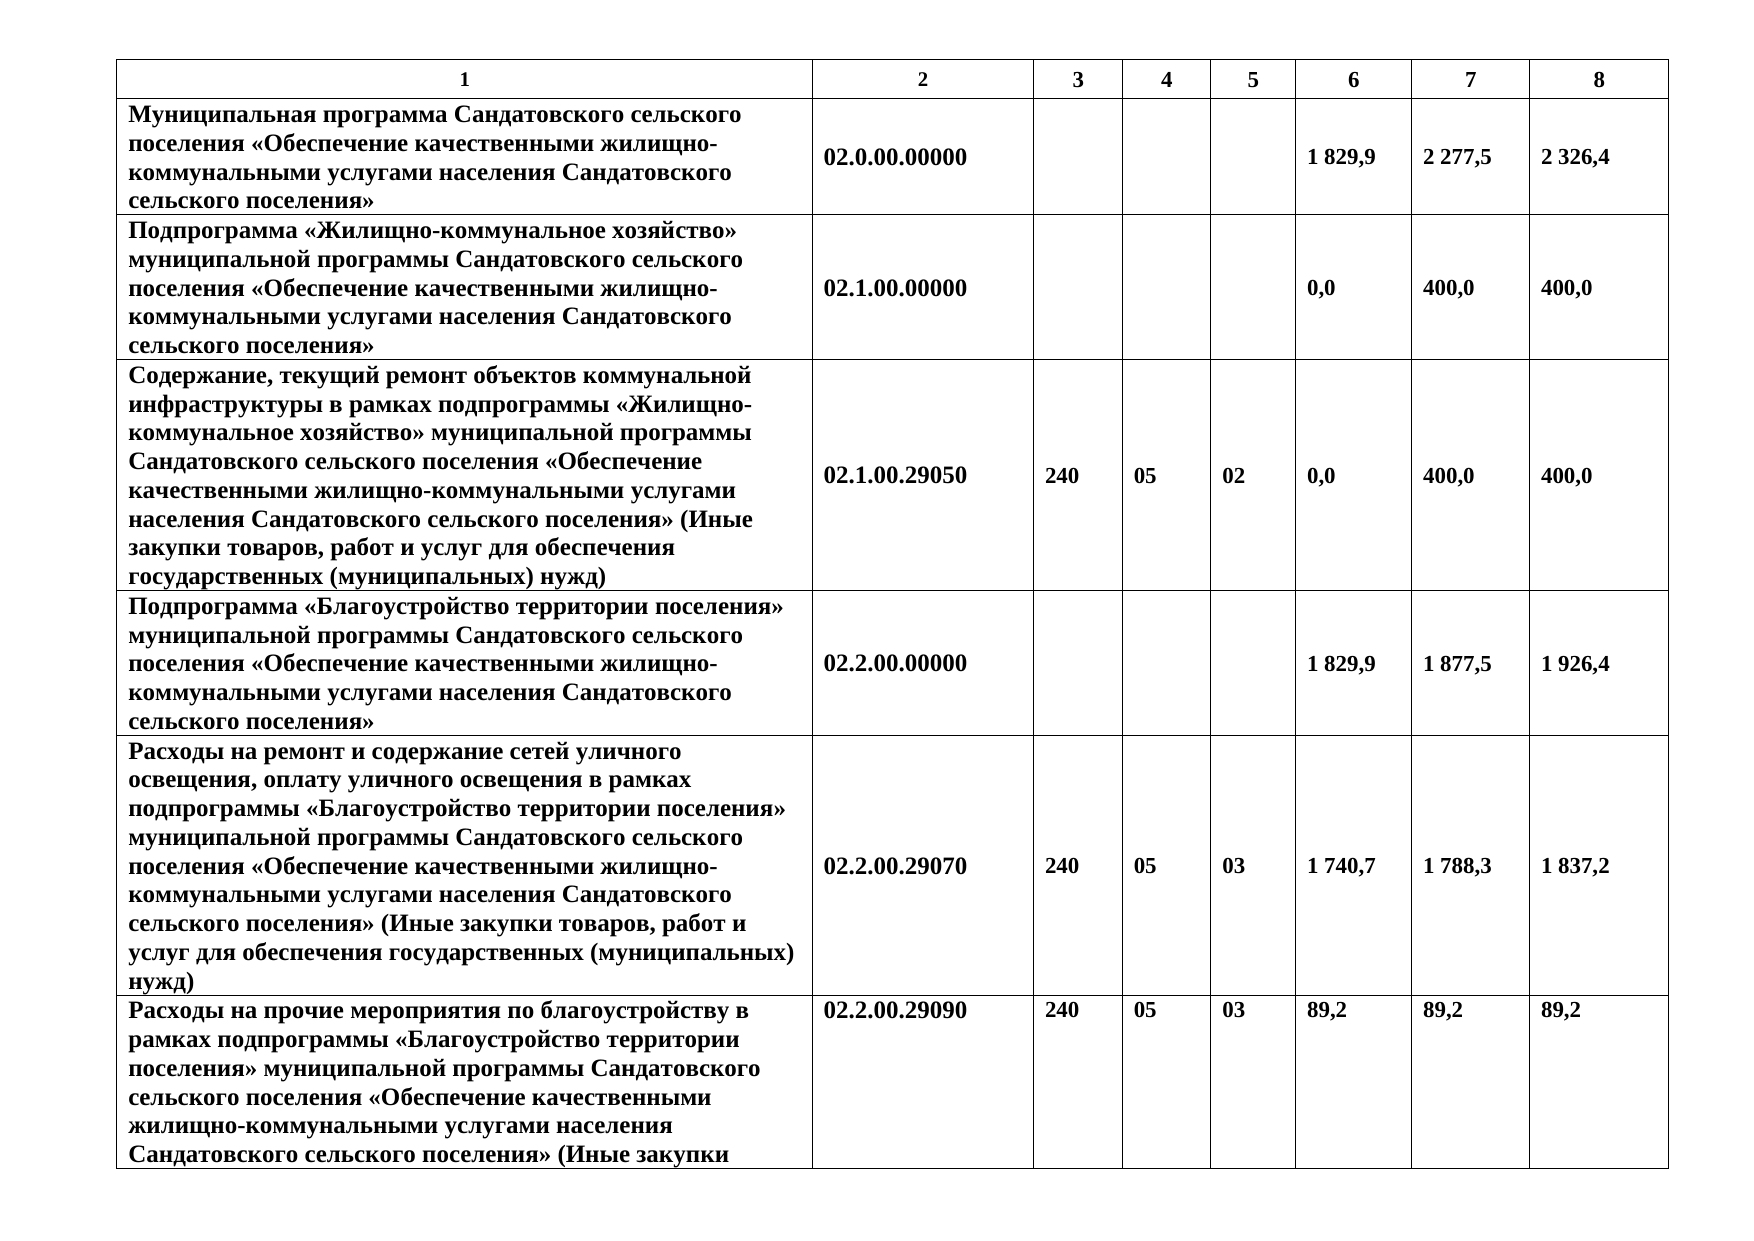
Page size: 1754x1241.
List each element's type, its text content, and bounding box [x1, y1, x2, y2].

table_cell 02.1.00.00000 [813, 215, 1033, 359]
table_cell 02.1.00.29050 [813, 360, 1033, 590]
table_cell [1123, 215, 1210, 359]
table_cell 05 [1123, 360, 1210, 590]
table_cell 6 [1296, 60, 1411, 98]
table_cell 400,0 [1412, 215, 1529, 359]
table_cell 03 [1211, 736, 1295, 994]
table_cell 240 [1034, 360, 1122, 590]
table_cell 02 [1211, 360, 1295, 590]
table_cell 89,2 [1412, 996, 1529, 1168]
table_cell [1123, 591, 1210, 735]
table_cell 02.0.00.00000 [813, 99, 1033, 214]
table_cell 400,0 [1530, 215, 1668, 359]
table_cell 400,0 [1530, 360, 1668, 590]
table_cell 7 [1412, 60, 1529, 98]
table_cell 02.2.00.00000 [813, 591, 1033, 735]
table_cell 1 788,3 [1412, 736, 1529, 994]
table_cell [1211, 215, 1295, 359]
table_cell 1 829,9 [1296, 591, 1411, 735]
table_cell Муниципальная программа Сандатовского сельского поселения «Обеспечение качественными жилищно-коммунальными услугами населения Сандатовского сельского поселения» [117, 99, 812, 214]
table_cell 0,0 [1296, 215, 1411, 359]
table_cell 1 926,4 [1530, 591, 1668, 735]
table_cell 8 [1530, 60, 1668, 98]
table_cell 240 [1034, 736, 1122, 994]
table_cell [1034, 99, 1122, 214]
table_cell Подпрограмма «Жилищно-коммунальное хозяйство» муниципальной программы Сандатовского сельского поселения «Обеспечение качественными жилищно-коммунальными услугами населения Сандатовского сельского поселения» [117, 215, 812, 359]
table_cell 02.2.00.29090 [813, 996, 1033, 1168]
table_cell Подпрограмма «Благоустройство территории поселения» муниципальной программы Сандатовского сельского поселения «Обеспечение качественными жилищно-коммунальными услугами населения Сандатовского сельского поселения» [117, 591, 812, 735]
table_cell 1 877,5 [1412, 591, 1529, 735]
table_cell 1 740,7 [1296, 736, 1411, 994]
table_cell 89,2 [1296, 996, 1411, 1168]
table_cell 89,2 [1530, 996, 1668, 1168]
table_cell 5 [1211, 60, 1295, 98]
table_cell 2 326,4 [1530, 99, 1668, 214]
table_cell 2 277,5 [1412, 99, 1529, 214]
table_cell 1 837,2 [1530, 736, 1668, 994]
table_cell 03 [1211, 996, 1295, 1168]
table_cell 2 [813, 60, 1033, 98]
table_cell [1034, 591, 1122, 735]
table_cell [1211, 591, 1295, 735]
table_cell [117, 996, 812, 1168]
table_cell Расходы на ремонт и содержание сетей уличного освещения, оплату уличного освещения в рамках подпрограммы «Благоустройство территории поселения» муниципальной программы Сандатовского сельского поселения «Обеспечение качественными жилищно-коммунальными услугами населения Сандатовского сельского поселения» (Иные закупки товаров, работ и услуг для обеспечения государственных (муниципальных) нужд) [117, 736, 812, 994]
table_cell 3 [1034, 60, 1122, 98]
table_cell 05 [1123, 736, 1210, 994]
table_cell 0,0 [1296, 360, 1411, 590]
table_cell 240 [1034, 996, 1122, 1168]
table_cell [1211, 99, 1295, 214]
table_cell 02.2.00.29070 [813, 736, 1033, 994]
table_cell 400,0 [1412, 360, 1529, 590]
table_cell [1123, 99, 1210, 214]
table_cell 4 [1123, 60, 1210, 98]
table_cell 1 829,9 [1296, 99, 1411, 214]
table_cell 05 [1123, 996, 1210, 1168]
table_cell Содержание, текущий ремонт объектов коммунальной инфраструктуры в рамках подпрограммы «Жилищно-коммунальное хозяйство» муниципальной программы Сандатовского сельского поселения «Обеспечение качественными жилищно-коммунальными услугами населения Сандатовского сельского поселения» (Иные закупки товаров, работ и услуг для обеспечения государственных (муниципальных) нужд) [117, 360, 812, 590]
table_cell 1 [117, 60, 812, 98]
table_cell [1034, 215, 1122, 359]
